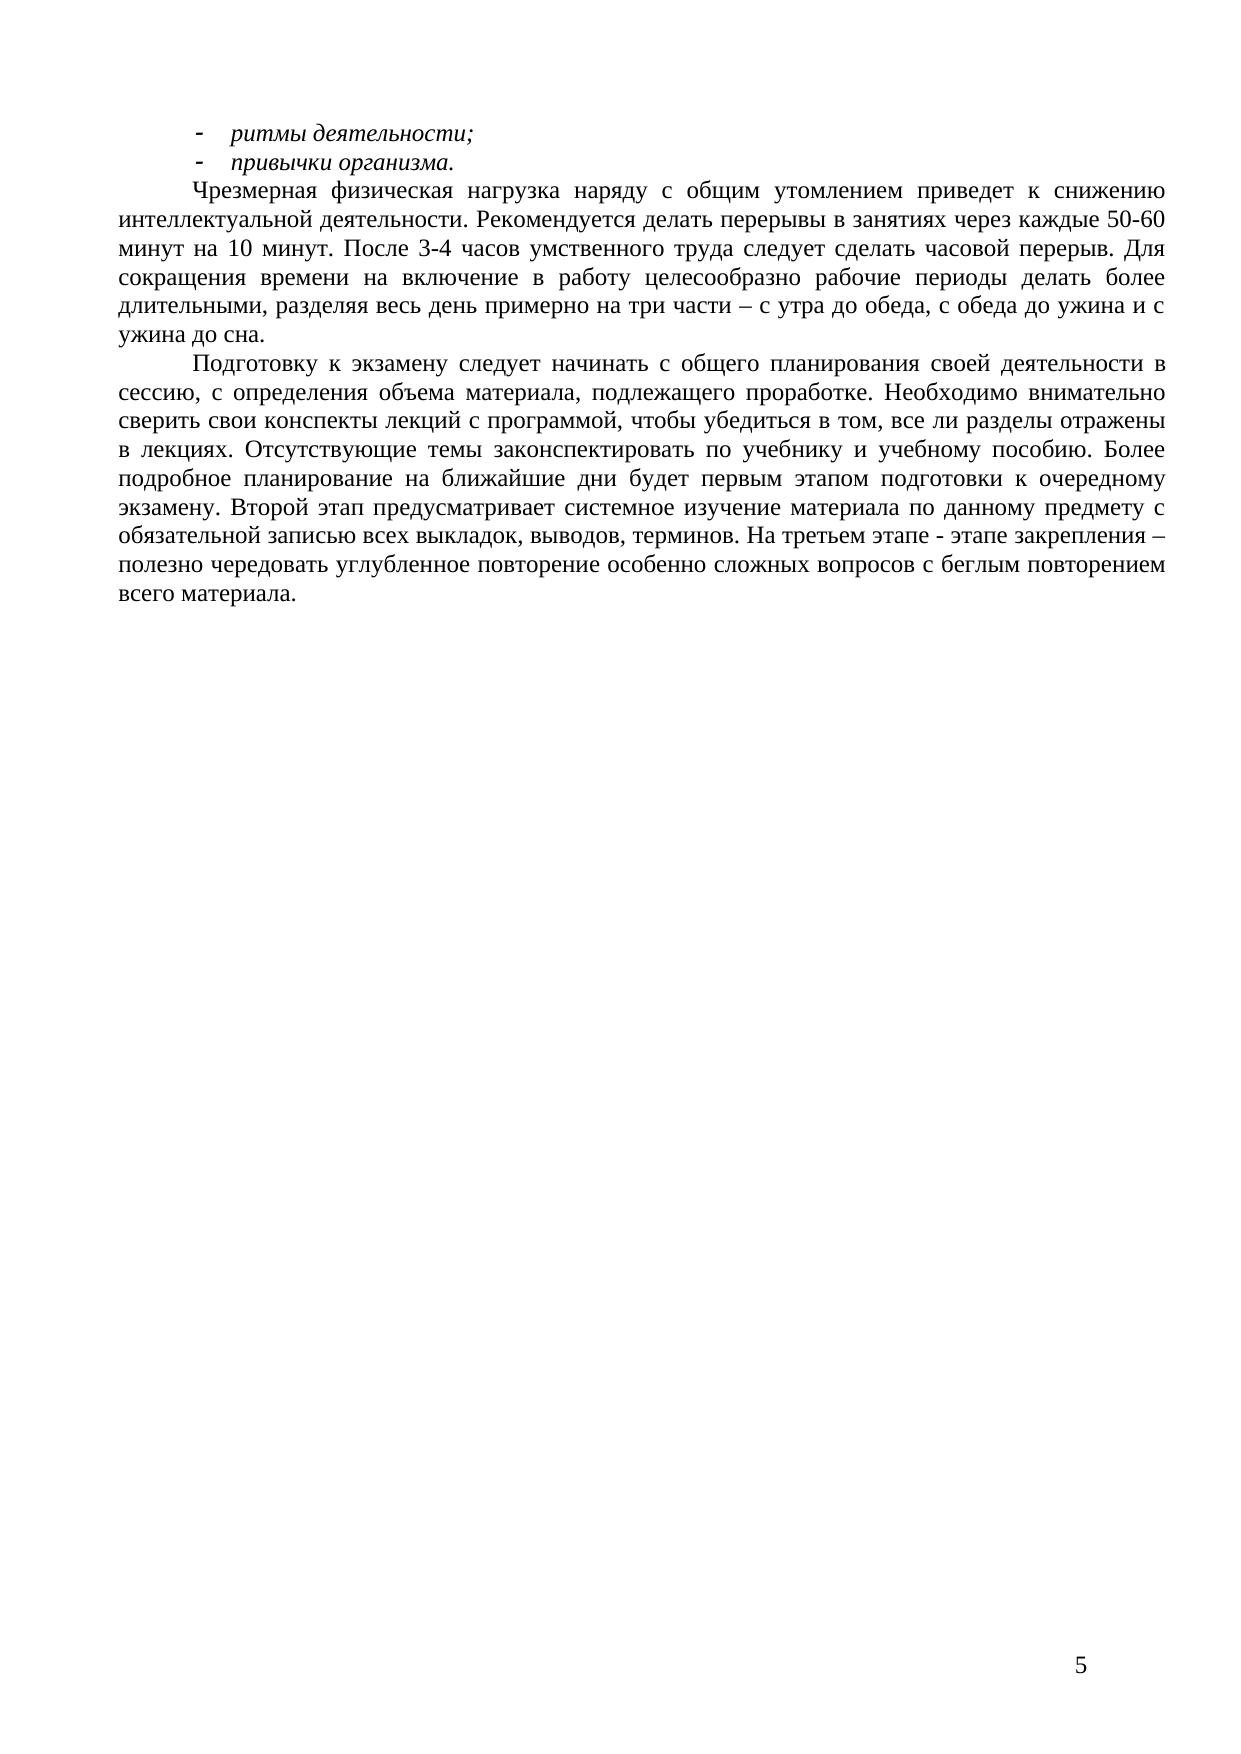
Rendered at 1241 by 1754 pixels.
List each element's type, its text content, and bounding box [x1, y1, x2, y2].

list ритмы деятельности; [193, 118, 1167, 147]
list привычки организма. [193, 147, 1167, 176]
text Подготовку к экзамену следует начинать с общего планирования своей деятельности в сессию, с определения объема материала, подлежащего проработке. Необходимо внимательно сверить свои конспекты лекций с программой, чтобы убедиться в том, все ли разделы отражены в лекциях. Отсутствующие темы законспектировать по учебнику и учебному пособию. Более подробное планирование на ближайшие дни будет первым этапом подготовки к очередному экзамену. Второй этап предусматривает системное изучение материала по данному предмету с обязательной записью всех выкладок, выводов, терминов. На третьем этапе - этапе закрепления – полезно чередовать углубленное повторение особенно сложных вопросов с беглым повторением всего материала. [118, 348, 1167, 607]
text Чрезмерная физическая нагрузка наряду с общим утомлением приведет к снижению интеллектуальной деятельности. Рекомендуется делать перерывы в занятиях через каждые 50-60 минут на 10 минут. После 3-4 часов умственного труда следует сделать часовой перерыв. Для сокращения времени на включение в работу целесообразно рабочие периоды делать более длительными, разделяя весь день примерно на три части – с утра до обеда, с обеда до ужина и с ужина до сна. [118, 176, 1167, 348]
